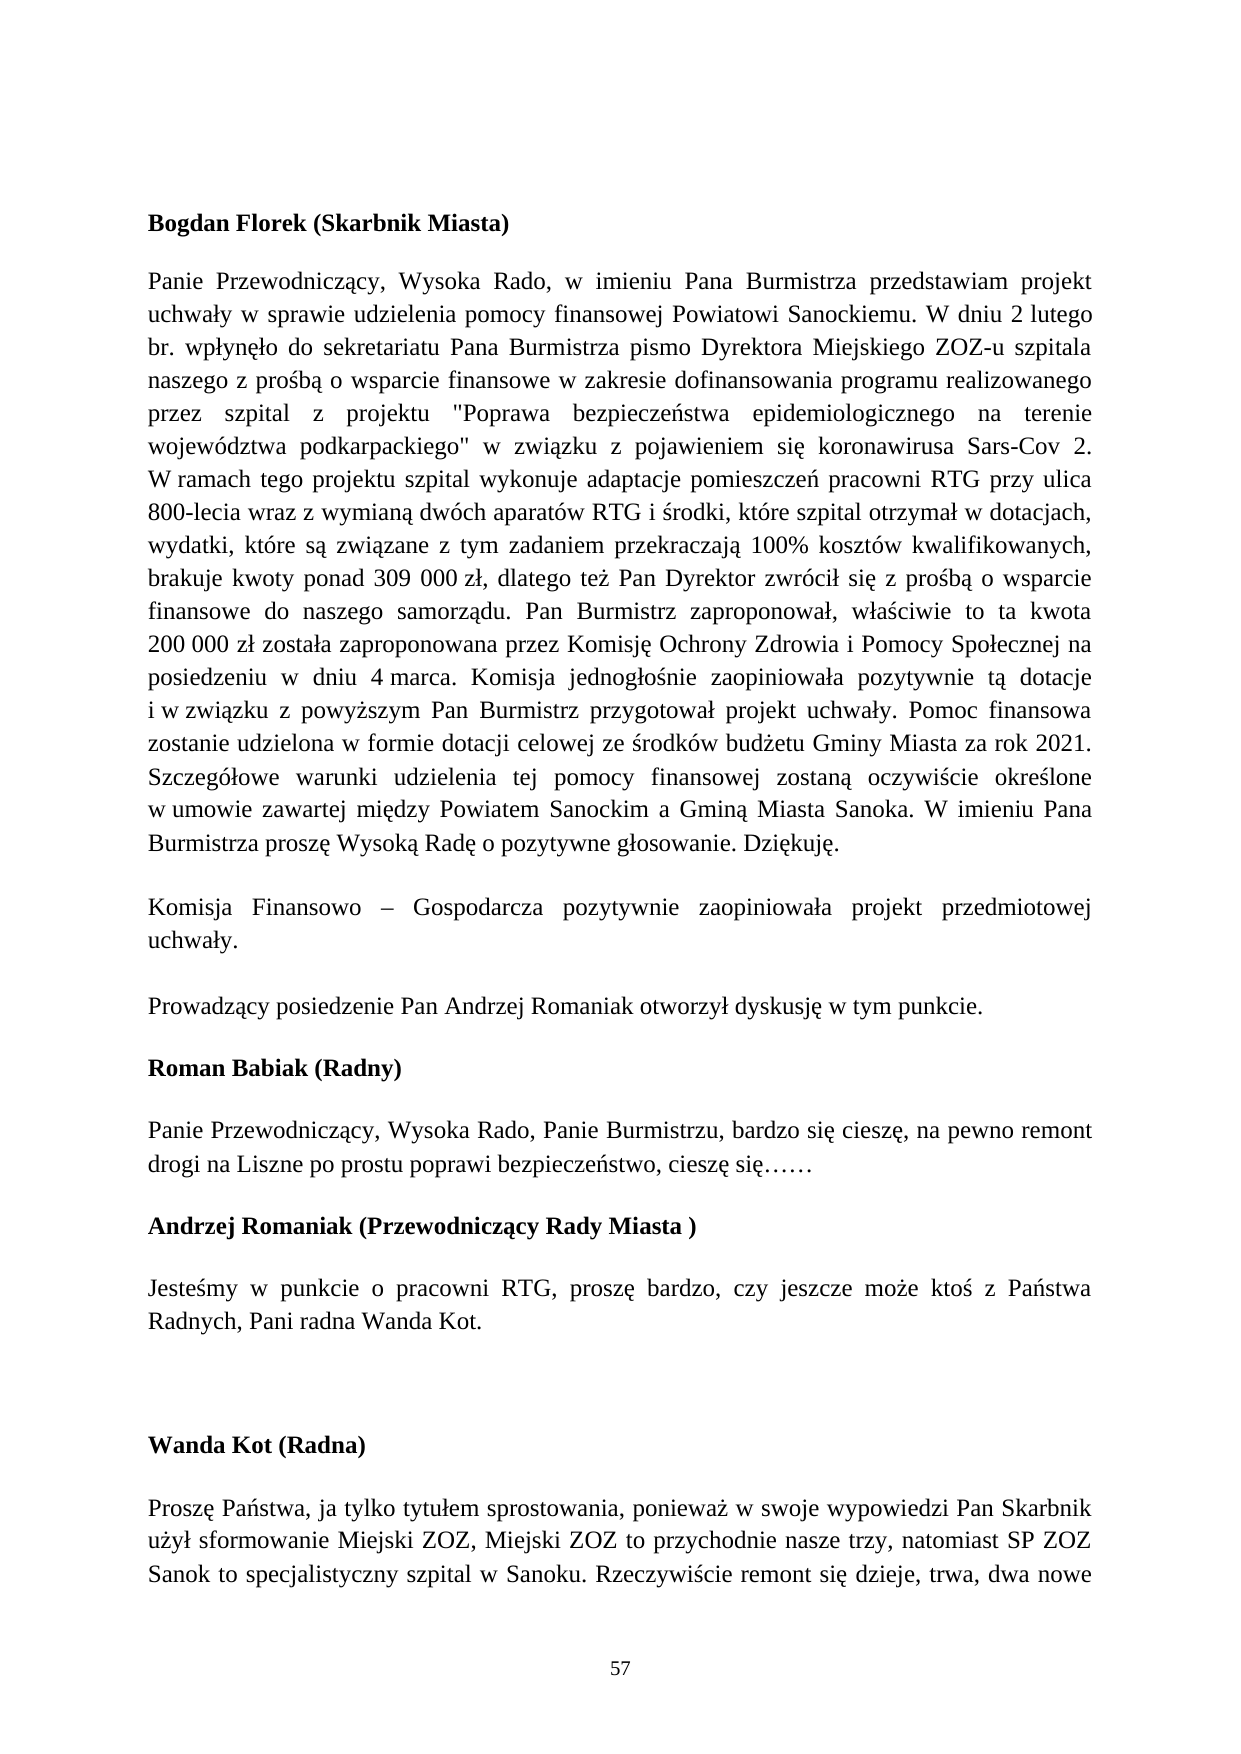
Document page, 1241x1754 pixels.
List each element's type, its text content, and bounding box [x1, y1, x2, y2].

text Wanda Kot (Radna) [148, 1430, 1093, 1459]
text Prowadzący posiedzenie Pan Andrzej Romaniak otworzył dyskusję w tym punkcie. [148, 991, 1093, 1020]
text Jesteśmy w punkcie o pracowni RTG, proszę bardzo, czy jeszcze może ktoś z Państwa Radnych, Pani radna Wanda Kot. [148, 1273, 1093, 1335]
text Panie Przewodniczący, Wysoka Rado, w imieniu Pana Burmistrza przedstawiam projekt uchwały w sprawie udzielenia pomocy finansowej Powiatowi Sanockiemu. W dniu 2 lutego br. wpłynęło do sekretariatu Pana Burmistrza pismo Dyrektora Miejskiego ZOZ-u szpitala naszego z prośbą o wsparcie finansowe w zakresie dofinansowania programu realizowanego przez szpital z projektu "Poprawa bezpieczeństwa epidemiologicznego na terenie województwa podkarpackiego" w związku z pojawieniem się koronawirusa Sars-Cov 2. W ramach tego projektu szpital wykonuje adaptacje pomieszczeń pracowni RTG przy ulica 800-lecia wraz z wymianą dwóch aparatów RTG i środki, które szpital otrzymał w dotacjach, wydatki, które są związane z tym zadaniem przekraczają 100% kosztów kwalifikowanych, brakuje kwoty ponad 309 000 zł, dlatego też Pan Dyrektor zwrócił się z prośbą o wsparcie finansowe do naszego samorządu. Pan Burmistrz zaproponował, właściwie to ta kwota 200 000 zł została zaproponowana przez Komisję Ochrony Zdrowia i Pomocy Społecznej na posiedzeniu w dniu 4 marca. Komisja jednogłośnie zaopiniowała pozytywnie tą dotacje i w związku z powyższym Pan Burmistrz przygotował projekt uchwały. Pomoc finansowa zostanie udzielona w formie dotacji celowej ze środków budżetu Gminy Miasta za rok 2021. Szczegółowe warunki udzielenia tej pomocy finansowej zostaną oczywiście określone w umowie zawartej między Powiatem Sanockim a Gminą Miasta Sanoka. W imieniu Pana Burmistrza proszę Wysoką Radę o pozytywne głosowanie. Dziękuję. [148, 266, 1093, 856]
text Panie Przewodniczący, Wysoka Rado, Panie Burmistrzu, bardzo się cieszę, na pewno remont drogi na Liszne po prostu poprawi bezpieczeństwo, cieszę się…… [148, 1116, 1093, 1177]
text Bogdan Florek (Skarbnik Miasta) [148, 208, 1093, 237]
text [148, 1493, 1093, 1587]
text Roman Babiak (Radny) [148, 1053, 1093, 1082]
text Komisja Finansowo – Gospodarcza pozytywnie zaopiniowała projekt przedmiotowej uchwały. [148, 892, 1093, 954]
text Andrzej Romaniak (Przewodniczący Rady Miasta ) [148, 1211, 1093, 1239]
